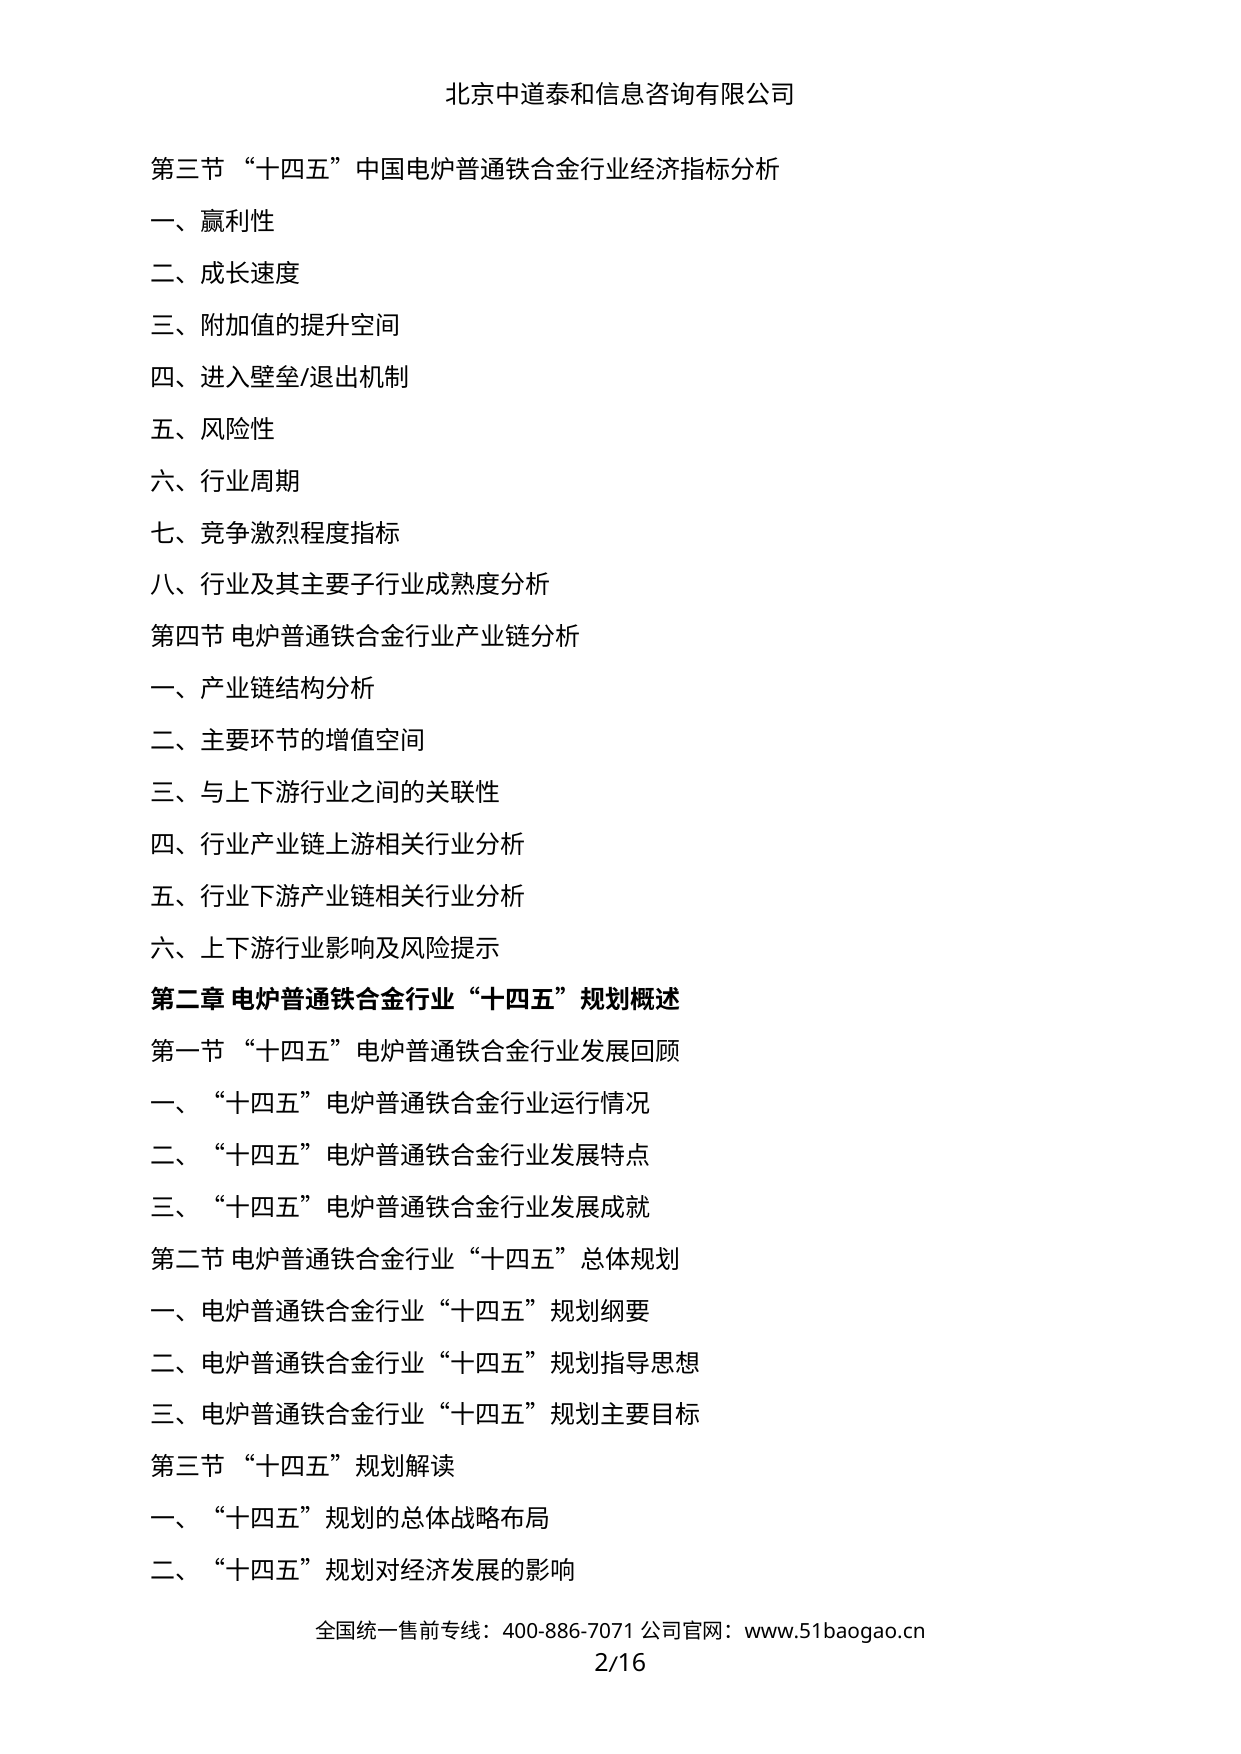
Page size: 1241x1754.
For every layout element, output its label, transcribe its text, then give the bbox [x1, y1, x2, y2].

text 三、电炉普通铁合金行业“十四五”规划主要目标 [150, 1395, 1090, 1431]
text 五、行业下游产业链相关行业分析 [150, 876, 1090, 912]
text 第二节 电炉普通铁合金行业“十四五”总体规划 [150, 1239, 1090, 1276]
text 三、与上下游行业之间的关联性 [150, 772, 1090, 809]
text 第四节 电炉普通铁合金行业产业链分析 [150, 617, 1090, 653]
text 四、进入壁垒/退出机制 [150, 357, 1090, 394]
text 三、附加值的提升空间 [150, 306, 1090, 342]
text 二、电炉普通铁合金行业“十四五”规划指导思想 [150, 1343, 1090, 1379]
text 第三节 “十四五”中国电炉普通铁合金行业经济指标分析 [150, 150, 1090, 186]
text 二、主要环节的增值空间 [150, 721, 1090, 757]
text 一、“十四五”规划的总体战略布局 [150, 1499, 1090, 1535]
text 四、行业产业链上游相关行业分析 [150, 824, 1090, 861]
text 八、行业及其主要子行业成熟度分析 [150, 565, 1090, 601]
text 一、赢利性 [150, 202, 1090, 238]
text 一、电炉普通铁合金行业“十四五”规划纲要 [150, 1291, 1090, 1327]
text 第二章 电炉普通铁合金行业“十四五”规划概述 [150, 980, 1090, 1016]
text 一、“十四五”电炉普通铁合金行业运行情况 [150, 1084, 1090, 1120]
text 二、成长速度 [150, 254, 1090, 290]
text 三、“十四五”电炉普通铁合金行业发展成就 [150, 1187, 1090, 1224]
text 第一节 “十四五”电炉普通铁合金行业发展回顾 [150, 1032, 1090, 1068]
text 六、上下游行业影响及风险提示 [150, 928, 1090, 964]
text 二、“十四五”电炉普通铁合金行业发展特点 [150, 1136, 1090, 1172]
text 第三节 “十四五”规划解读 [150, 1447, 1090, 1483]
text 五、风险性 [150, 409, 1090, 446]
text 七、竞争激烈程度指标 [150, 513, 1090, 549]
text 二、“十四五”规划对经济发展的影响 [150, 1551, 1090, 1587]
text 六、行业周期 [150, 461, 1090, 497]
text 一、产业链结构分析 [150, 669, 1090, 705]
